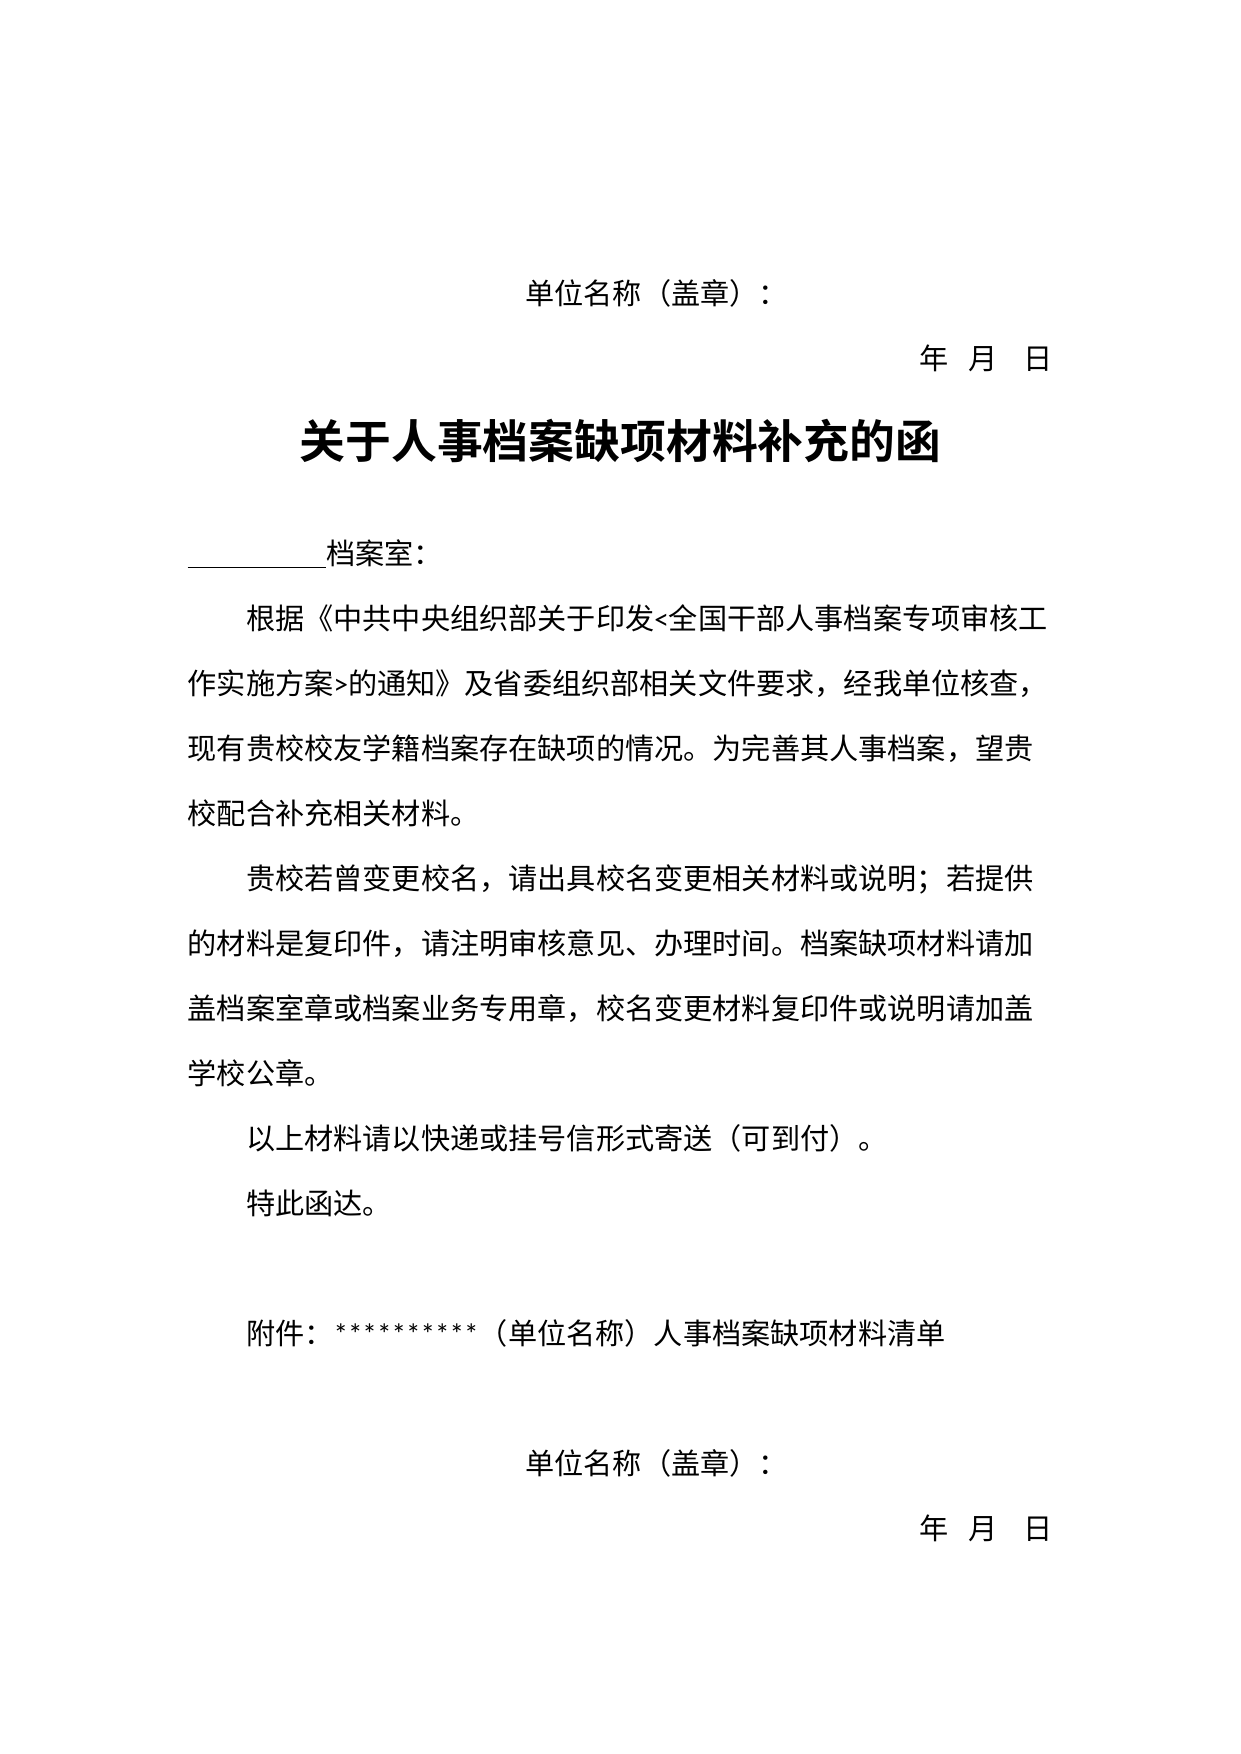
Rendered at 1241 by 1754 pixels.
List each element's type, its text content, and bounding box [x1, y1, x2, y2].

text 特此函达。 [187, 1169, 1053, 1234]
text 附件：**********（单位名称）人事档案缺项材料清单 [187, 1299, 1053, 1364]
text 单位名称（盖章）： [187, 1429, 1053, 1494]
text 关于人事档案缺项材料补充的函 [187, 389, 1053, 487]
text 年 月 日 [187, 324, 1053, 389]
text 档案室： [187, 519, 1053, 584]
text 以上材料请以快递或挂号信形式寄送（可到付）。 [187, 1104, 1053, 1169]
text 贵校若曾变更校名，请出具校名变更相关材料或说明；若提供的材料是复印件，请注明审核意见、办理时间。档案缺项材料请加盖档案室章或档案业务专用章，校名变更材料复印件或说明请加盖学校公章。 [187, 844, 1053, 1104]
text 年 月 日 [187, 1494, 1053, 1559]
text 根据《中共中央组织部关于印发<全国干部人事档案专项审核工作实施方案>的通知》及省委组织部相关文件要求，经我单位核查，现有贵校校友学籍档案存在缺项的情况。为完善其人事档案，望贵校配合补充相关材料。 [187, 584, 1053, 844]
text 单位名称（盖章）： [187, 259, 1053, 324]
